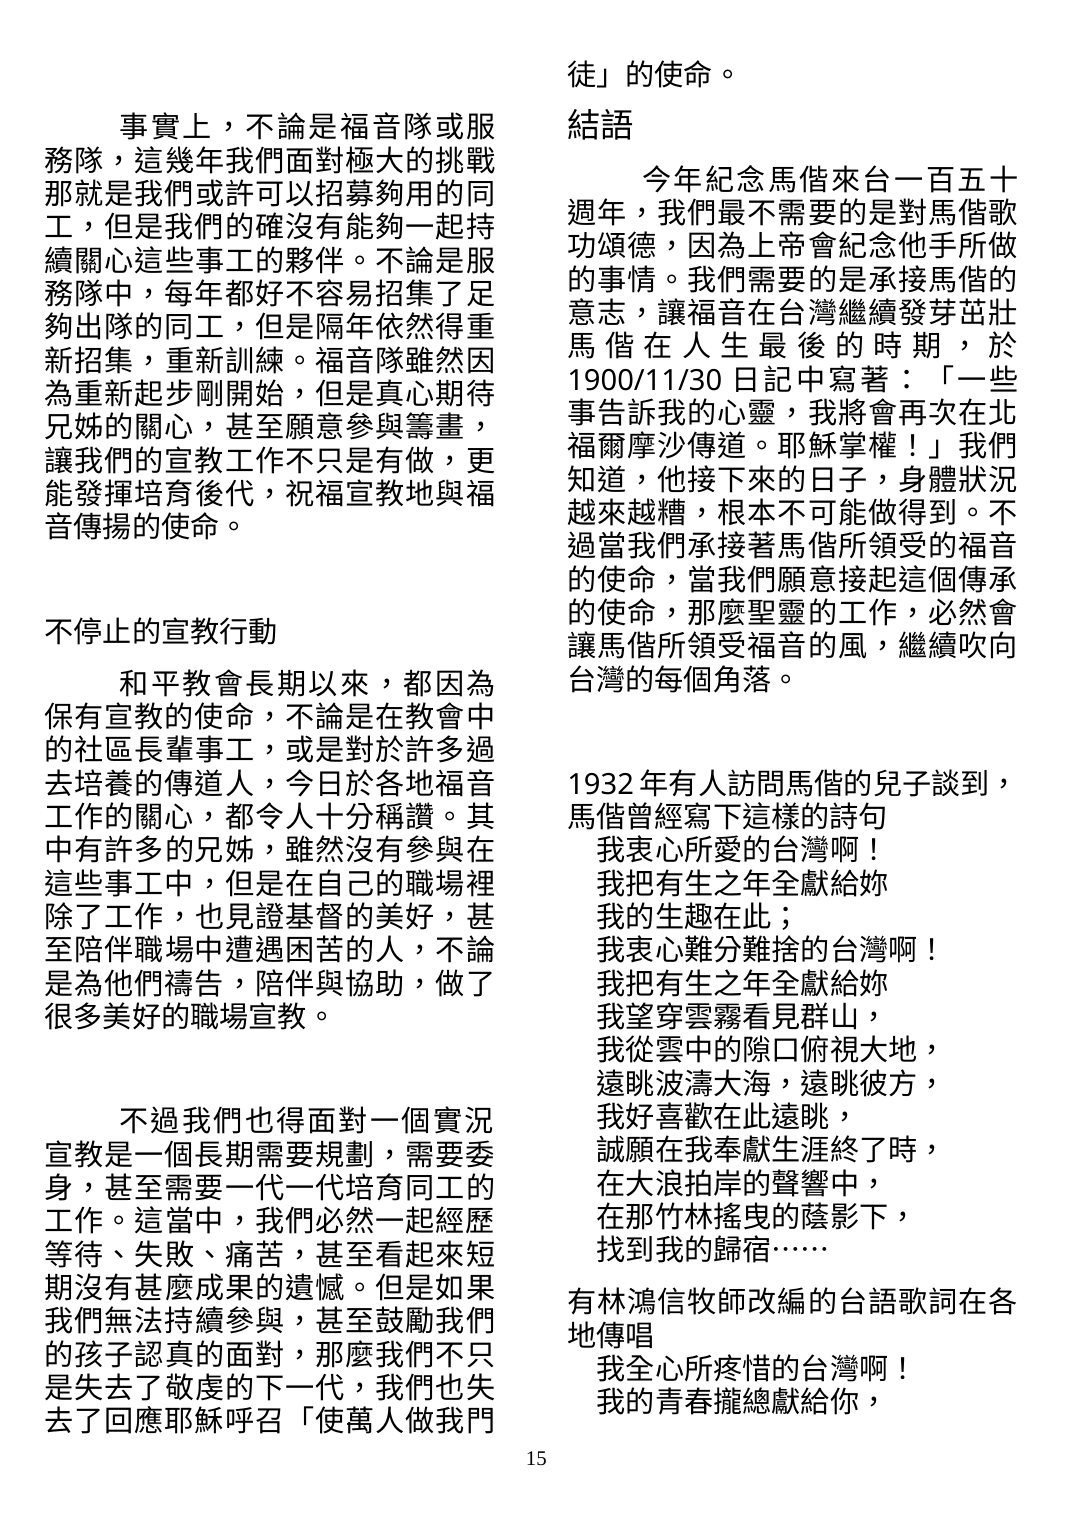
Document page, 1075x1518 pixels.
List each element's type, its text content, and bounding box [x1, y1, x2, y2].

text 和平教會長期以來，都因為保有宣教的使命，不論是在教會中的社區長輩事工，或是對於許多過去培養的傳道人，今日於各地福音工作的關心，都令人十分稱讚。其中有許多的兄姊，雖然沒有參與在這些事工中，但是在自己的職場裡，除了工作，也見證基督的美好，甚至陪伴職場中遭遇困苦的人，不論是為他們禱告，陪伴與協助，做了很多美好的職場宣教。 [44, 667, 496, 1034]
text 我的青春攏總獻給你， [596, 1386, 1019, 1419]
text 誠願在我奉獻生涯終了時， [596, 1134, 1019, 1167]
text 在那竹林搖曳的蔭影下， [596, 1201, 1019, 1234]
text 我的生趣在此； [596, 901, 1019, 934]
text 我衷心所愛的台灣啊！ [596, 834, 1019, 867]
text 有林鴻信牧師改編的台語歌詞在各地傳唱 [567, 1286, 1019, 1353]
text 找到我的歸宿…… [596, 1234, 1019, 1267]
text 我從雲中的隙口俯視大地， [596, 1034, 1019, 1067]
text 遠眺波濤大海，遠眺彼方， [596, 1067, 1019, 1101]
text 在大浪拍岸的聲響中， [596, 1167, 1019, 1201]
text 我把有生之年全獻給妳 [596, 867, 1019, 901]
text 事實上，不論是福音隊或服務隊，這幾年我們面對極大的挑戰，那就是我們或許可以招募夠用的同工，但是我們的確沒有能夠一起持續關心這些事工的夥伴。不論是服務隊中，每年都好不容易招集了足夠出隊的同工，但是隔年依然得重新招集，重新訓練。福音隊雖然因為重新起步剛開始，但是真心期待，兄姊的關心，甚至願意參與籌畫，讓我們的宣教工作不只是有做，更能發揮培育後代，祝福宣教地與福音傳揚的使命。 [44, 111, 496, 544]
text 我好喜歡在此遠眺， [596, 1101, 1019, 1134]
text 1932年有人訪問馬偕的兒子談到，馬偕曾經寫下這樣的詩句 [567, 767, 1019, 834]
text 我把有生之年全獻給妳 [596, 967, 1019, 1001]
text 結語 [567, 111, 1019, 144]
text 今年紀念馬偕來台一百五十週年，我們最不需要的是對馬偕歌功頌德，因為上帝會紀念他手所做的事情。我們需要的是承接馬偕的意志，讓福音在台灣繼續發芽茁壯。馬偕在人生最後的時期，於1900/11/30日記中寫著：「一些事告訴我的心靈，我將會再次在北福爾摩沙傳道。耶穌掌權！」我們知道，他接下來的日子，身體狀況越來越糟，根本不可能做得到。不過當我們承接著馬偕所領受的福音的使命，當我們願意接起這個傳承的使命，那麼聖靈的工作，必然會讓馬偕所領受福音的風，繼續吹向台灣的每個角落。 [567, 163, 1019, 697]
text 我望穿雲霧看見群山， [596, 1001, 1019, 1034]
text 我全心所疼惜的台灣啊！ [596, 1353, 1019, 1386]
text 我衷心難分難捨的台灣啊！ [596, 934, 1019, 967]
text 不過我們也得面對一個實況，宣教是一個長期需要規劃，需要委身，甚至需要一代一代培育同工的工作。這當中，我們必然一起經歷等待、失敗、痛苦，甚至看起來短期沒有甚麼成果的遺憾。但是如果我們無法持續參與，甚至鼓勵我們的孩子認真的面對，那麼我們不只是失去了敬虔的下一代，我們也失去了回應耶穌呼召「使萬人做我門徒」的使命。 [44, 1105, 496, 1438]
text 不停止的宣教行動 [44, 615, 496, 649]
